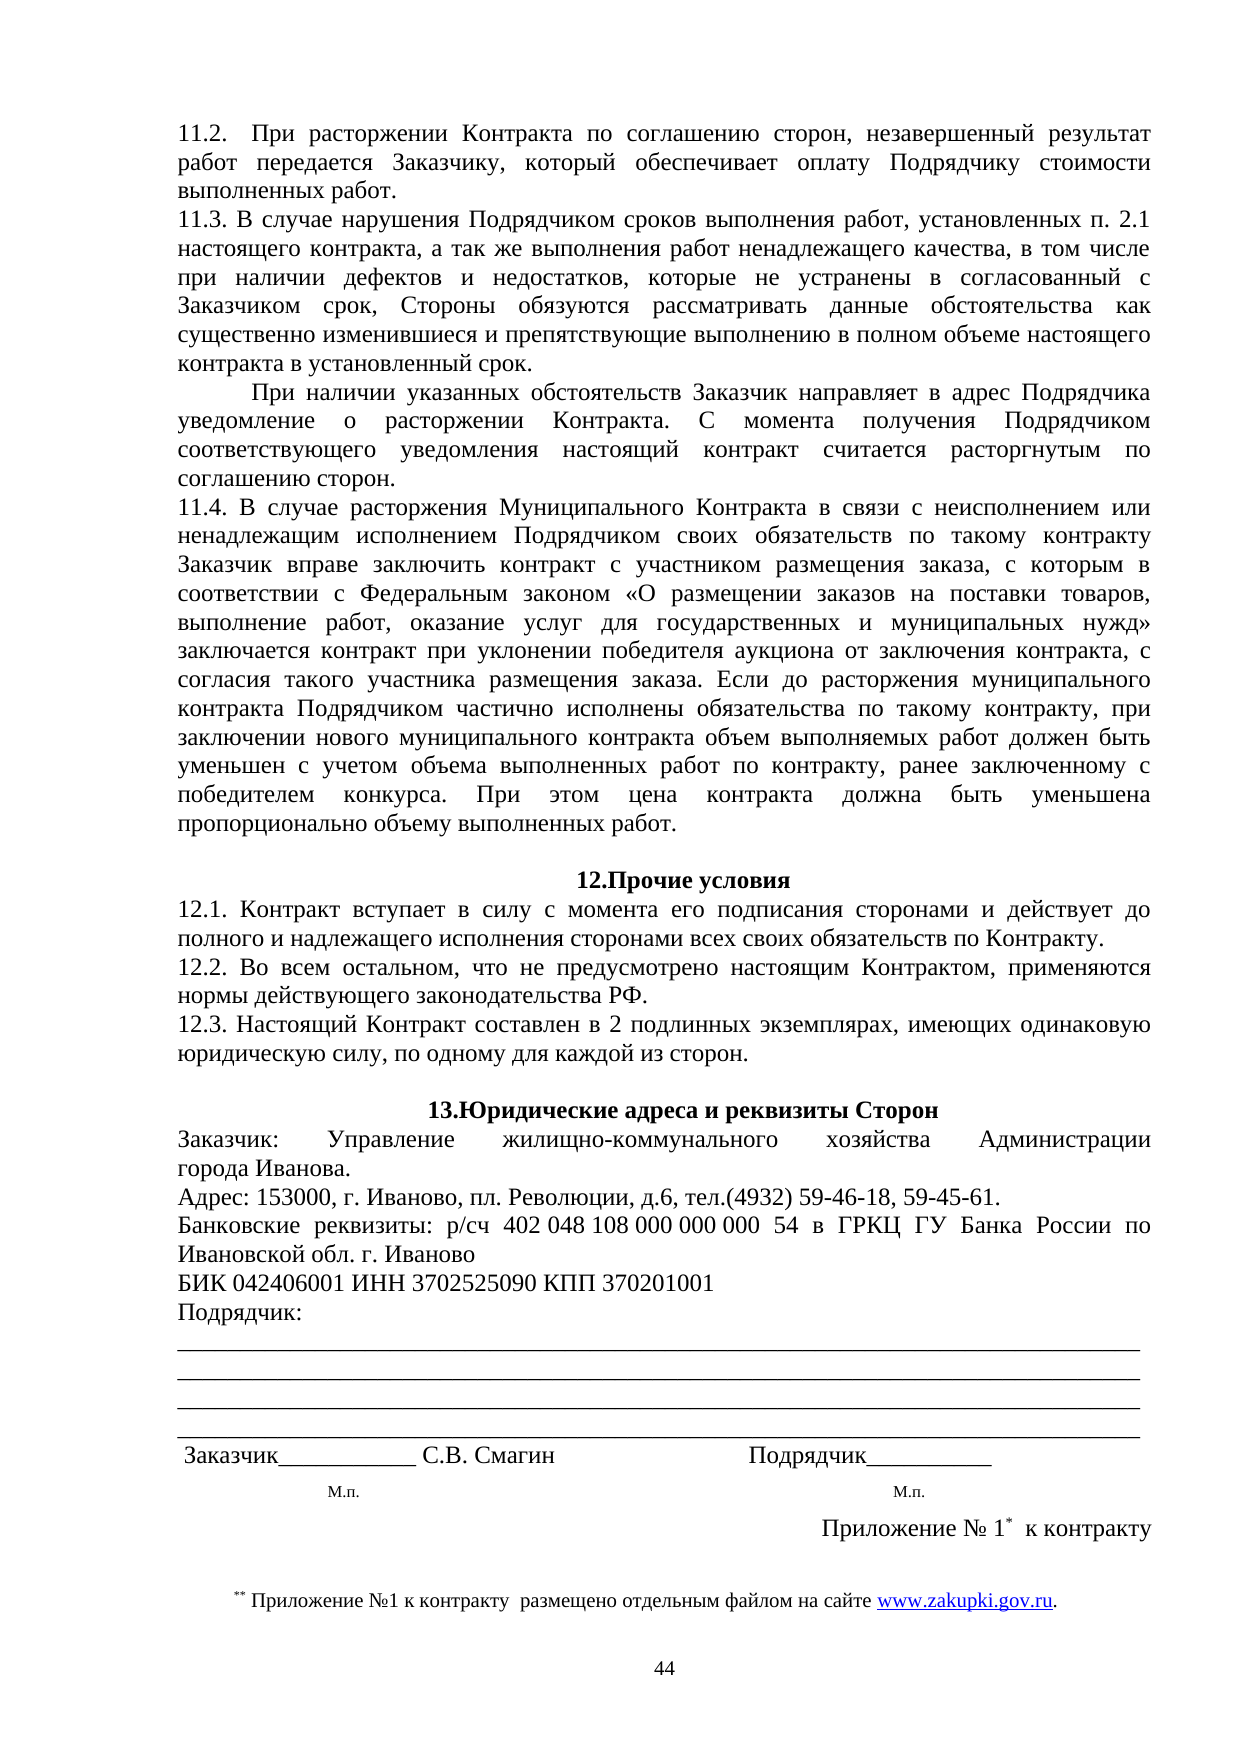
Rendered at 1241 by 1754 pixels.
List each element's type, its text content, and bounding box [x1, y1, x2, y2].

text 12.3. Настоящий Контракт составлен в 2 подлинных экземплярах, имеющих одинаковую юридическую силу, по одному для каждой из сторон. [177, 1009, 1152, 1067]
text Банковские реквизиты: р/сч 402 048 108 000 000 000 54 в ГРКЦ ГУ Банка России по Ивановской обл. г. Иваново [177, 1211, 1152, 1268]
text М.п. М.п. [207, 1482, 1152, 1501]
text БИК 042406001 ИНН 3702525090 КПП 370201001 [177, 1268, 1152, 1297]
text При наличии указанных обстоятельств Заказчик направляет в адрес Подрядчика уведомление о расторжении Контракта. С момента получения Подрядчиком соответствующего уведомления настоящий контракт считается расторгнутым по соглашению сторон. [177, 377, 1152, 492]
text 11.3. В случае нарушения Подрядчиком сроков выполнения работ, установленных п. 2.1 настоящего контракта, а так же выполнения работ ненадлежащего качества, в том числе при наличии дефектов и недостатков, которые не устранены в согласованный с Заказчиком срок, Стороны обязуются рассматривать данные обстоятельства как существенно изменившиеся и препятствующие выполнению в полном объеме настоящего контракта в установленный срок. [177, 204, 1152, 377]
text 13.Юридические адреса и реквизиты Сторон [215, 1096, 1152, 1124]
text Заказчик___________ С.В. Смагин Подрядчик__________ [177, 1441, 1152, 1469]
text _______________________________________________________________________________________________________________________________________________________________________________________________________________________________________ [177, 1354, 1152, 1441]
text 11.4. В случае расторжения Муниципального Контракта в связи с неисполнением или ненадлежащим исполнением Подрядчиком своих обязательств по такому контракту Заказчик вправе заключить контракт с участником размещения заказа, с которым в соответствии с Федеральным законом «О размещении заказов на поставки товаров, выполнение работ, оказание услуг для государственных и муниципальных нужд» заключается контракт при уклонении победителя аукциона от заключения контракта, с согласия такого участника размещения заказа. Если до расторжения муниципального контракта Подрядчиком частично исполнены обязательства по такому контракту, при заключении нового муниципального контракта объем выполняемых работ должен быть уменьшен с учетом объема выполненных работ по контракту, ранее заключенному с победителем конкурса. При этом цена контракта должна быть уменьшена пропорционально объему выполненных работ. [177, 492, 1152, 837]
text 12.1. Контракт вступает в силу с момента его подписания сторонами и действует до полного и надлежащего исполнения сторонами всех своих обязательств по Контракту. [177, 894, 1152, 952]
text Подрядчик: _____________________________________________________________________________ [177, 1297, 1152, 1354]
text Адрес: . Иваново, пл. Революции, д.6, тел.(4932) 59-46-18, 59-45-61. [177, 1182, 1152, 1211]
text Заказчик: Управление жилищно-коммунального хозяйства Администрации города Иванова. [177, 1124, 1152, 1182]
list При расторжении Контракта по соглашению сторон, незавершенный результат работ передается Заказчику, который обеспечивает оплату Подрядчику стоимости выполненных работ. [177, 118, 1152, 204]
text 12.Прочие условия [215, 866, 1152, 894]
text 12.2. Во всем остальном, что не предусмотрено настоящим Контрактом, применяются нормы действующего законодательства РФ. [177, 952, 1152, 1009]
text Приложение № 1* к контракту [177, 1513, 1152, 1542]
